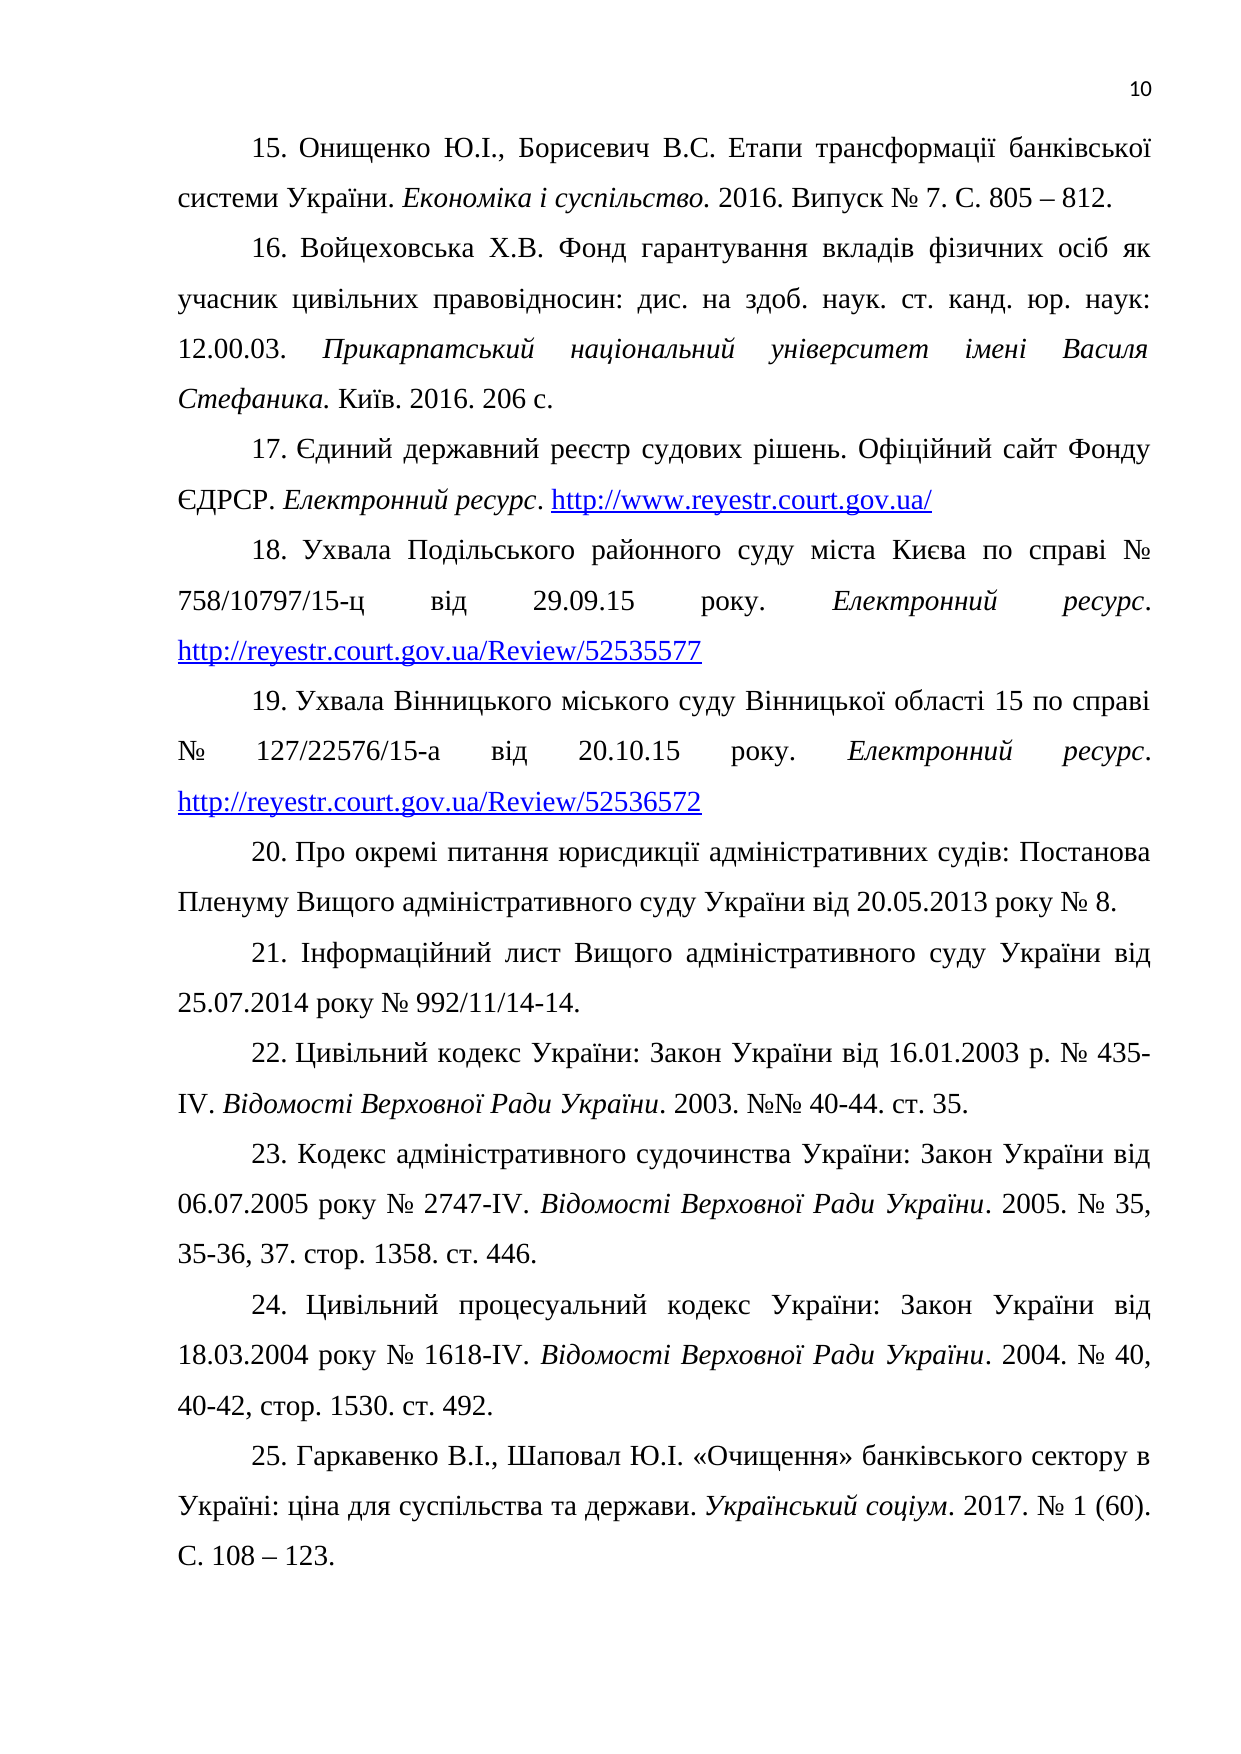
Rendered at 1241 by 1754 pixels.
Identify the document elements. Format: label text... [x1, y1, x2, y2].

text 18. Ухвала Подільського районного суду міста Києва по справі № 758/10797/15-ц від 29.09.15 року. Електронний ресурс. http://reyestr.court.gov.ua/Review/52535577 [177, 532, 1152, 666]
text 22. Цивільний кодекс України: Закон України від 16.01.2003 р. № 435-IV. Відомості Верховної Ради України. 2003. №№ 40-44. ст. 35. [177, 1035, 1152, 1119]
text 17. Єдиний державний реєстр судових рішень. Офіційний сайт Фонду ЄДРСР. Електронний ресурс. http://www.reyestr.court.gov.ua/ [177, 432, 1152, 516]
text 20. Про окремі питання юрисдикції адміністративних судів: Постанова Пленуму Вищого адміністративного суду України від 20.05.2013 року № 8. [177, 834, 1152, 918]
text 24. Цивільний процесуальний кодекс України: Закон України від 18.03.2004 року № 1618-IV. Відомості Верховної Ради України. 2004. № 40, 40-42, стор. 1530. ст. 492. [177, 1287, 1152, 1421]
text 19. Ухвала Вінницького міського суду Вінницької області 15 по справі № 127/22576/15-а від 20.10.15 року. Електронний ресурс. http://reyestr.court.gov.ua/Review/52536572 [177, 683, 1152, 817]
text 15. Онищенко Ю.І., Борисевич В.С. Етапи трансформації банківської системи України. Економіка і суспільство. 2016. Випуск № 7. С. 805 – 812. [177, 130, 1152, 214]
text 25. Гаркавенко В.І., Шаповал Ю.І. «Очищення» банківського сектору в Україні: ціна для суспільства та держави. Український соціум. 2017. № 1 (60). С. 108 – 123. [177, 1438, 1152, 1572]
text 23. Кодекс адміністративного судочинства України: Закон України від 06.07.2005 року № 2747-IV. Відомості Верховної Ради України. 2005. № 35, 35-36, 37. стор. 1358. ст. 446. [177, 1136, 1152, 1270]
text 16. Войцеховська Х.В. Фонд гарантування вкладів фізичних осіб як учасник цивільних правовідносин: дис. на здоб. наук. ст. канд. юр. наук: 12.00.03. Прикарпатський національний університет імені Василя Стефаника. Київ. 2016. 206 с. [177, 230, 1152, 415]
text 21. Інформаційний лист Вищого адміністративного суду України від 25.07.2014 року № 992/11/14-14. [177, 935, 1152, 1019]
